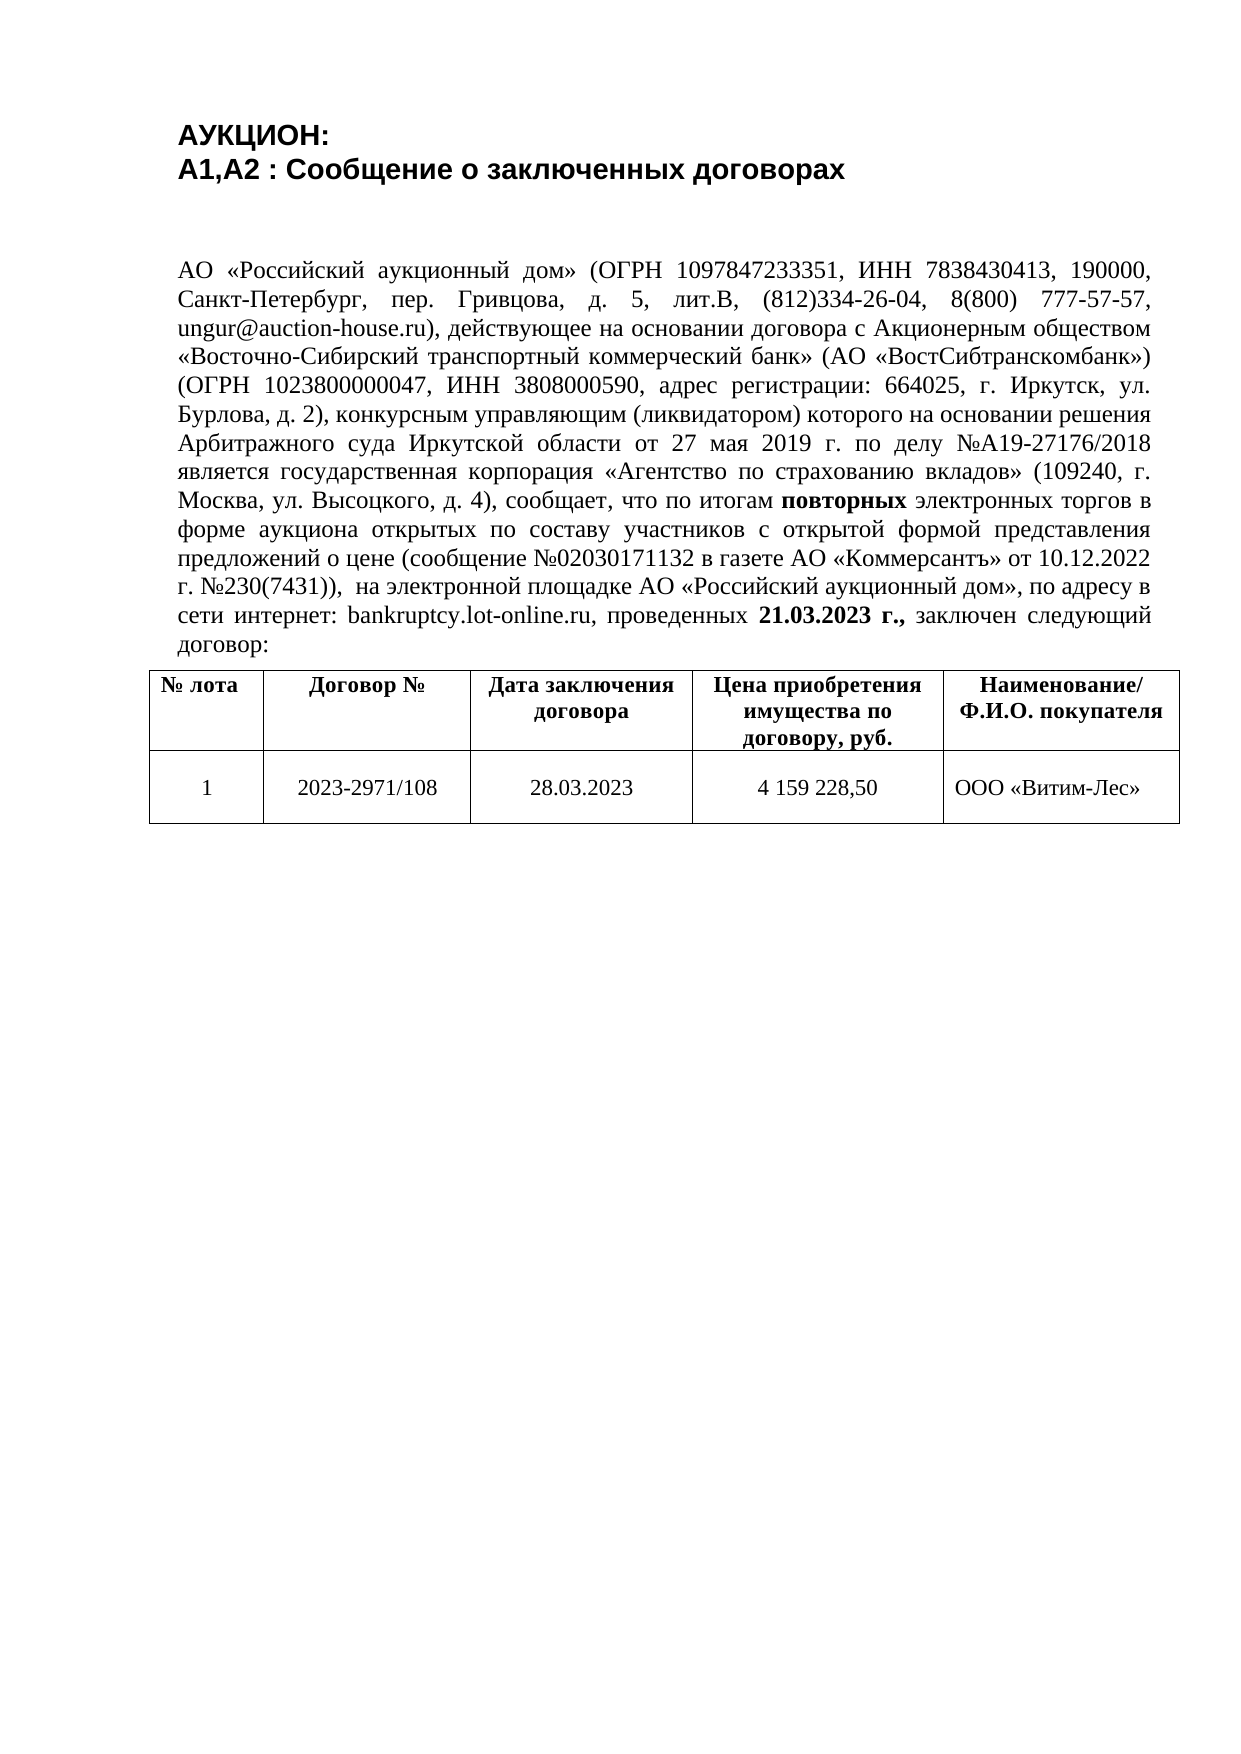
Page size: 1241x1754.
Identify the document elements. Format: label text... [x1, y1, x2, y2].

text А1,А2 : Сообщение о заключенных договорах [177, 152, 1152, 185]
table_header Цена приобретения имущества по договору, руб. [693, 671, 943, 750]
table_cell ООО «Витим-Лес» [944, 751, 1179, 823]
table_header Дата заключения договора [471, 671, 692, 750]
table_header № лота [150, 671, 263, 750]
table_header Договор № [264, 671, 470, 750]
table_cell 28.03.2023 [471, 751, 692, 823]
text АО «Российский аукционный дом» (ОГРН 1097847233351, ИНН 7838430413, 190000, Санкт-Петербург, пер. Гривцова, д. 5, лит.В, (812)334-26-04, 8(800) 777-57-57, ungur@auction-house.ru), действующее на основании договора с Акционерным обществом «Восточно-Сибирский транспортный коммерческий банк» (АО «ВостСибтранскомбанк») (ОГРН 1023800000047, ИНН 3808000590, адрес регистрации: 664025, г. Иркутск, ул. Бурлова, д. 2), конкурсным управляющим (ликвидатором) которого на основании решения Арбитражного суда Иркутской области от 27 мая 2019 г. по делу №А19-27176/2018 является государственная корпорация «Агентство по страхованию вкладов» (109240, г. Москва, ул. Высоцкого, д. 4), сообщает, что по итогам повторных электронных торгов в форме аукциона открытых по составу участников с открытой формой представления предложений о цене (сообщение №02030171132 в газете АО «Коммерсантъ» от 10.12.2022 г. №230(7431)), на электронной площадке АО «Российский аукционный дом», по адресу в сети интернет: bankruptcy.lot-online.ru, проведенных 21.03.2023 г., заключен следующий договор: [177, 255, 1152, 658]
text АУКЦИОН: [177, 118, 1152, 152]
table_header Наименование/ Ф.И.О. покупателя [944, 671, 1179, 750]
table_cell 4 159 228,50 [693, 751, 943, 823]
table_cell 2023-2971/108 [264, 751, 470, 823]
table_cell 1 [150, 751, 263, 823]
